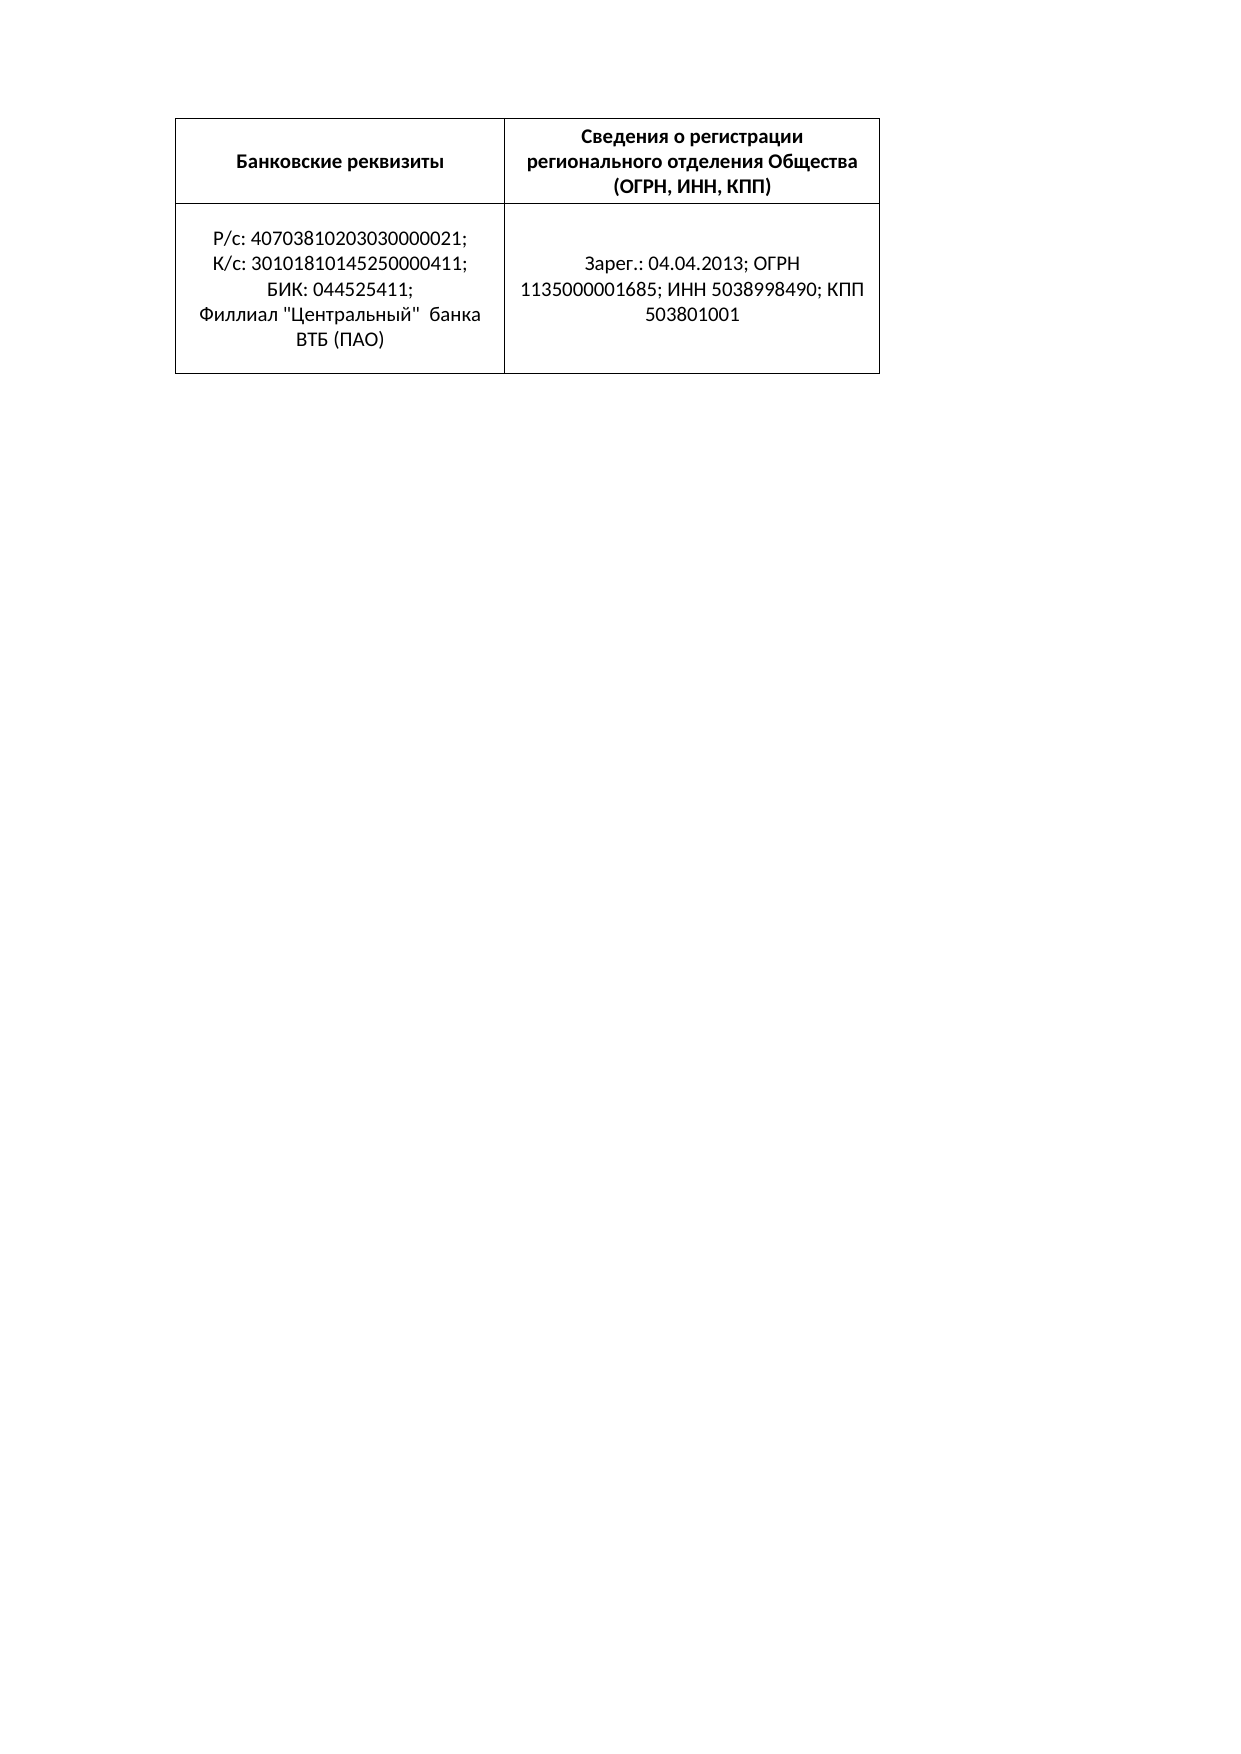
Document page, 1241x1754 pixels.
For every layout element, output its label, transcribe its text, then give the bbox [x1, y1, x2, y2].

table_cell Зарег.: 04.04.2013; ОГРН 1135000001685; ИНН 5038998490; КПП 503801001 [505, 204, 879, 373]
table_header Банковские реквизиты [176, 119, 504, 203]
table_cell Р/с: 40703810203030000021; К/с: 30101810145250000411; БИК: 044525411; Филлиал "Центральный" банка ВТБ (ПАО) [176, 204, 504, 373]
table_header Сведения о регистрации регионального отделения Общества (ОГРН, ИНН, КПП) [505, 119, 879, 203]
